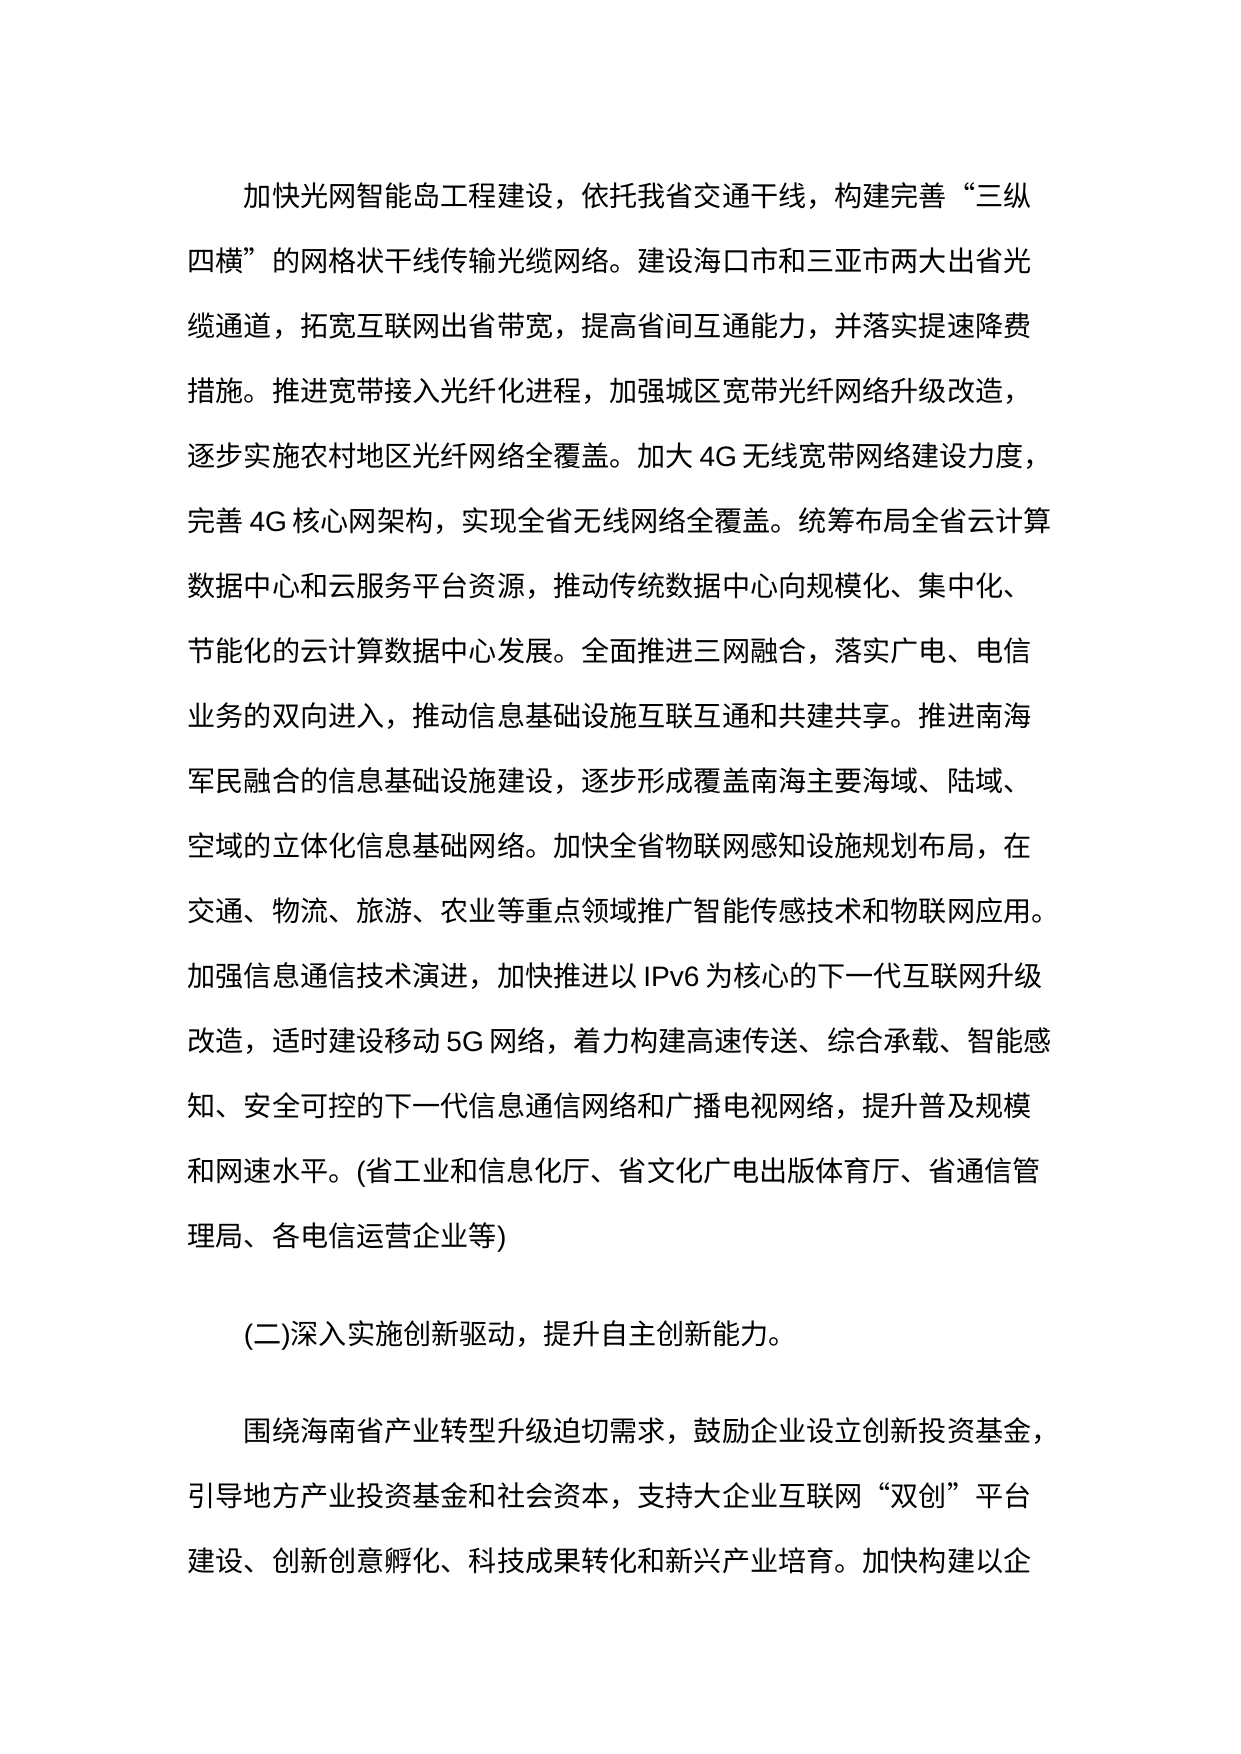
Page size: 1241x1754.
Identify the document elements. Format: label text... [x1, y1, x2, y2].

text (二)深入实施创新驱动，提升自主创新能力。 [187, 1299, 1053, 1364]
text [187, 1397, 1053, 1592]
text 加快光网智能岛工程建设，依托我省交通干线，构建完善“三纵四横”的网格状干线传输光缆网络。建设海口市和三亚市两大出省光缆通道，拓宽互联网出省带宽，提高省间互通能力，并落实提速降费措施。推进宽带接入光纤化进程，加强城区宽带光纤网络升级改造，逐步实施农村地区光纤网络全覆盖。加大4G无线宽带网络建设力度，完善4G核心网架构，实现全省无线网络全覆盖。统筹布局全省云计算数据中心和云服务平台资源，推动传统数据中心向规模化、集中化、节能化的云计算数据中心发展。全面推进三网融合，落实广电、电信业务的双向进入，推动信息基础设施互联互通和共建共享。推进南海军民融合的信息基础设施建设，逐步形成覆盖南海主要海域、陆域、空域的立体化信息基础网络。加快全省物联网感知设施规划布局，在交通、物流、旅游、农业等重点领域推广智能传感技术和物联网应用。加强信息通信技术演进，加快推进以IPv6为核心的下一代互联网升级改造，适时建设移动5G网络，着力构建高速传送、综合承载、智能感知、安全可控的下一代信息通信网络和广播电视网络，提升普及规模和网速水平。(省工业和信息化厅、省文化广电出版体育厅、省通信管理局、各电信运营企业等) [187, 162, 1053, 1267]
